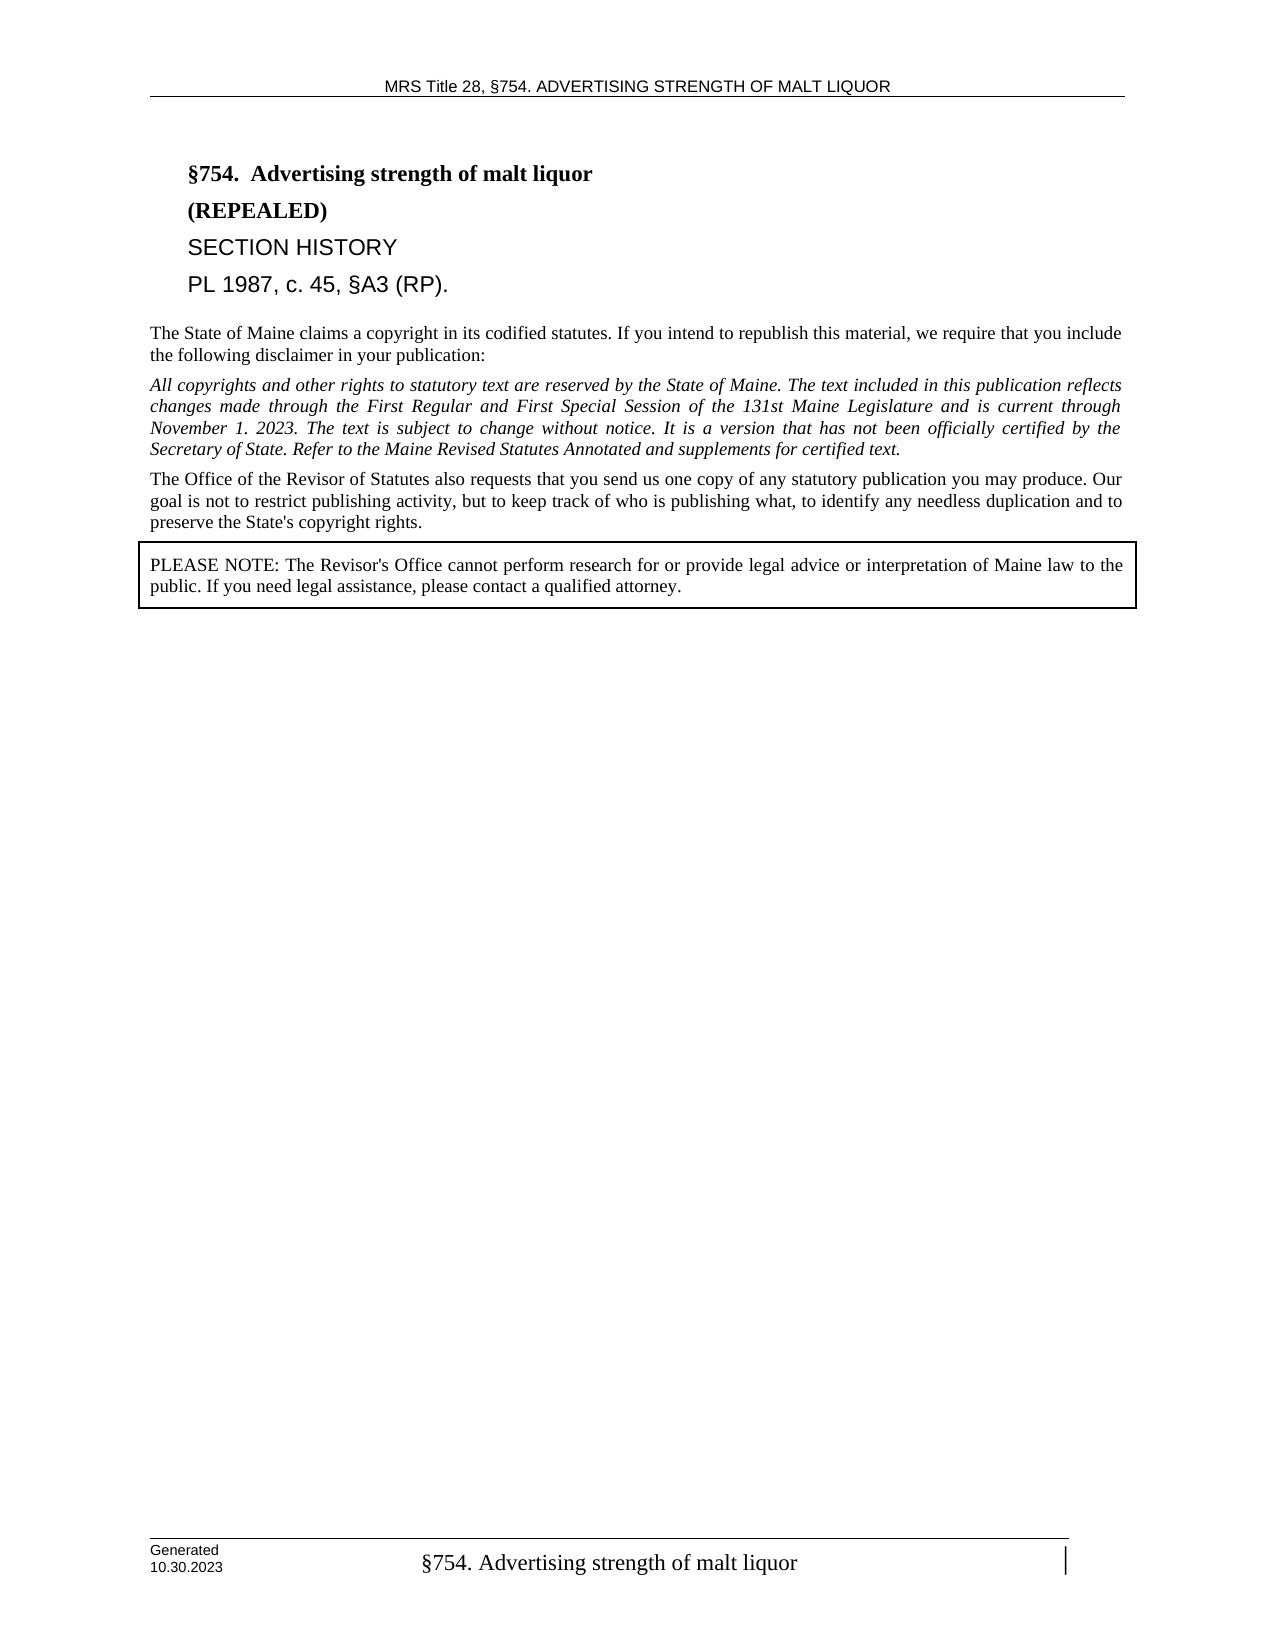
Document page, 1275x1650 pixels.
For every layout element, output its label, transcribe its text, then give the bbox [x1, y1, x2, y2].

text SECTION HISTORY [187, 234, 1125, 260]
text §754. Advertising strength of malt liquor [187, 160, 1125, 187]
text (REPEALED) [187, 197, 1125, 223]
text All copyrights and other rights to statutory text are reserved by the State of Maine. The text included in this publication reflects changes made through the First Regular and First Special Session of the 131st Maine Legislature and is current through November 1. 2023 . The text is subject to change without notice. It is a version that has not been officially certified by the Secretary of State. Refer to the Maine Revised Statutes Annotated and supplements for certified text. [150, 373, 1125, 460]
text The Office of the Revisor of Statutes also requests that you send us one copy of any statutory publication you may produce. Our goal is not to restrict publishing activity, but to keep track of who is publishing what, to identify any needless duplication and to preserve the State's copyright rights. [150, 468, 1125, 533]
text The State of Maine claims a copyright in its codified statutes. If you intend to republish this material, we require that you include the following disclaimer in your publication: [150, 322, 1125, 365]
text PLEASE NOTE: The Revisor's Office cannot perform research for or provide legal advice or interpretation of Maine law to the public. If you need legal assistance, please contact a qualified attorney. [140, 543, 1135, 607]
text PL 1987, c. 45, §A3 (RP). [187, 271, 1125, 297]
